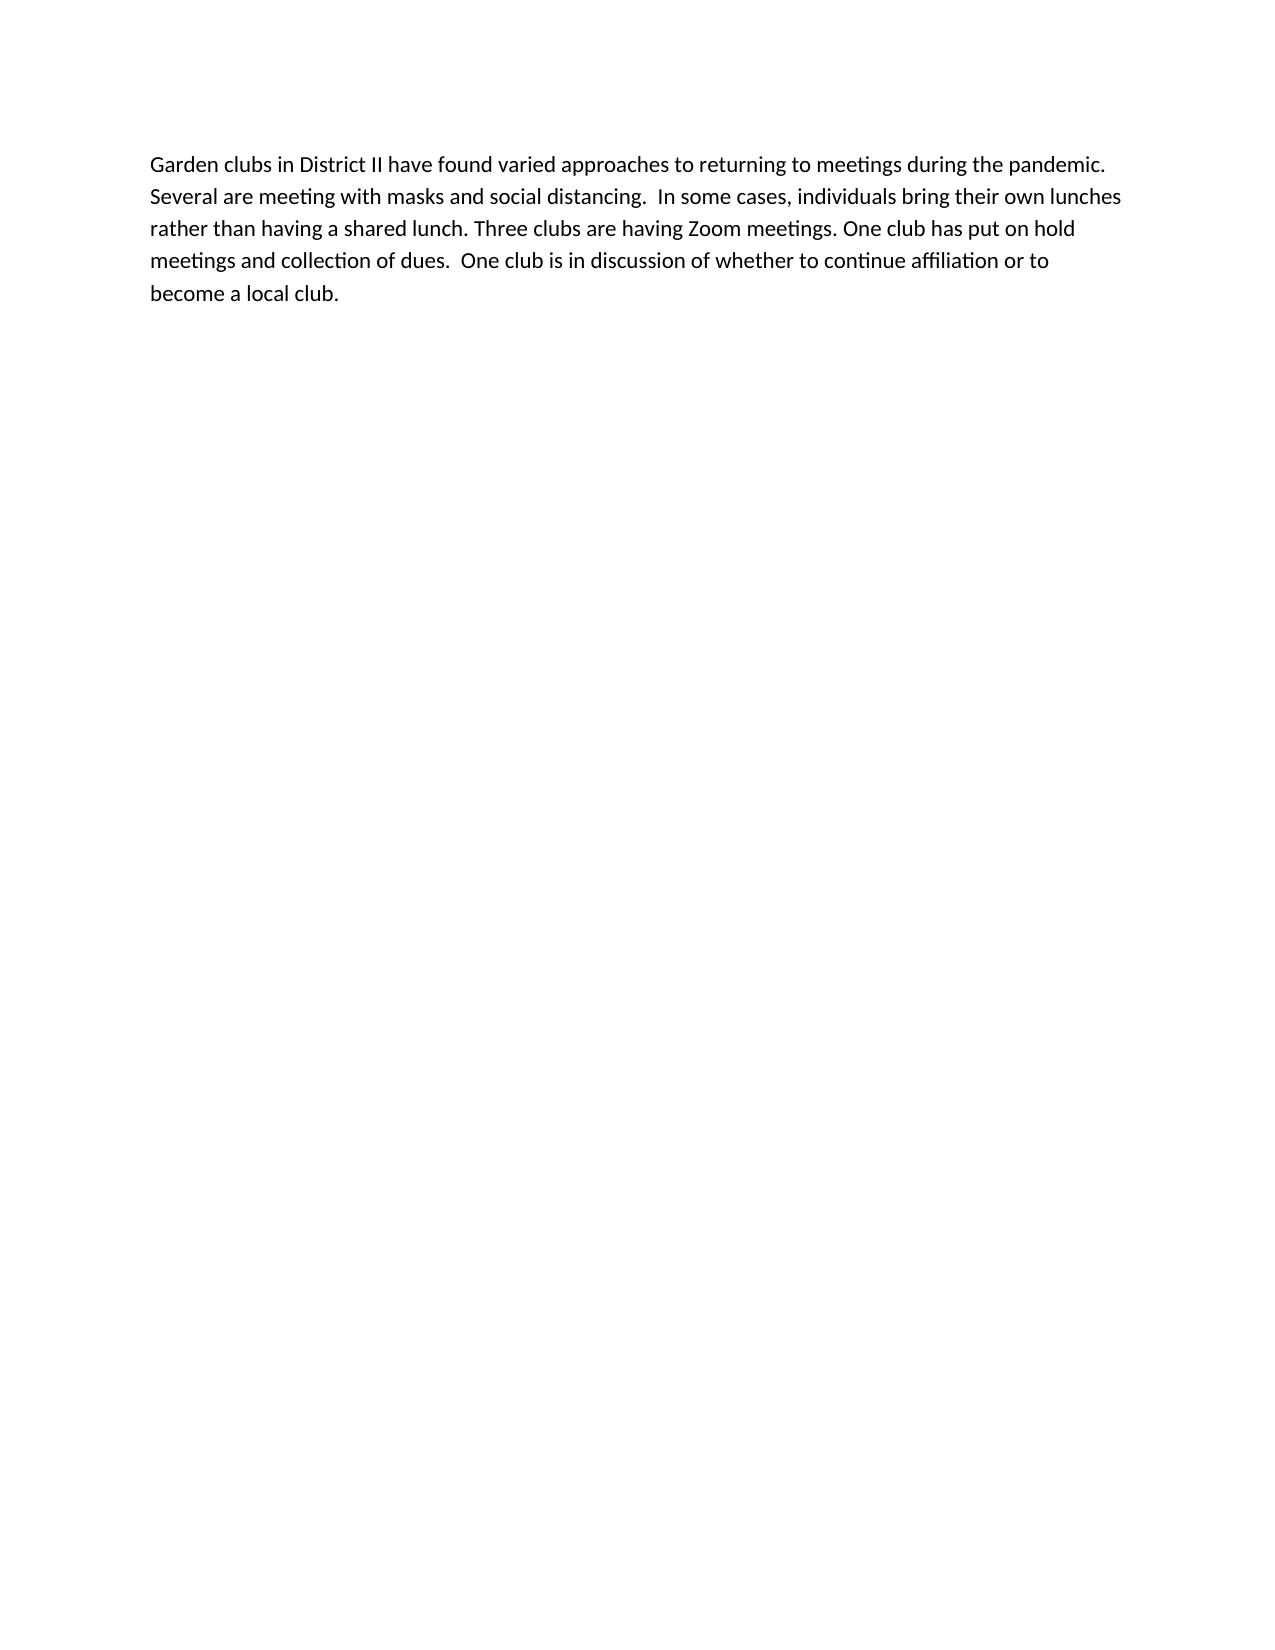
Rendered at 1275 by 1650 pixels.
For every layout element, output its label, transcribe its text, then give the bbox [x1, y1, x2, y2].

text Garden clubs in District II have found varied approaches to returning to meetings during the pandemic. Several are meeting with masks and social distancing. In some cases, individuals bring their own lunches rather than having a shared lunch. Three clubs are having Zoom meetings. One club has put on hold meetings and collection of dues. One club is in discussion of whether to continue affiliation or to become a local club. [150, 150, 1125, 307]
